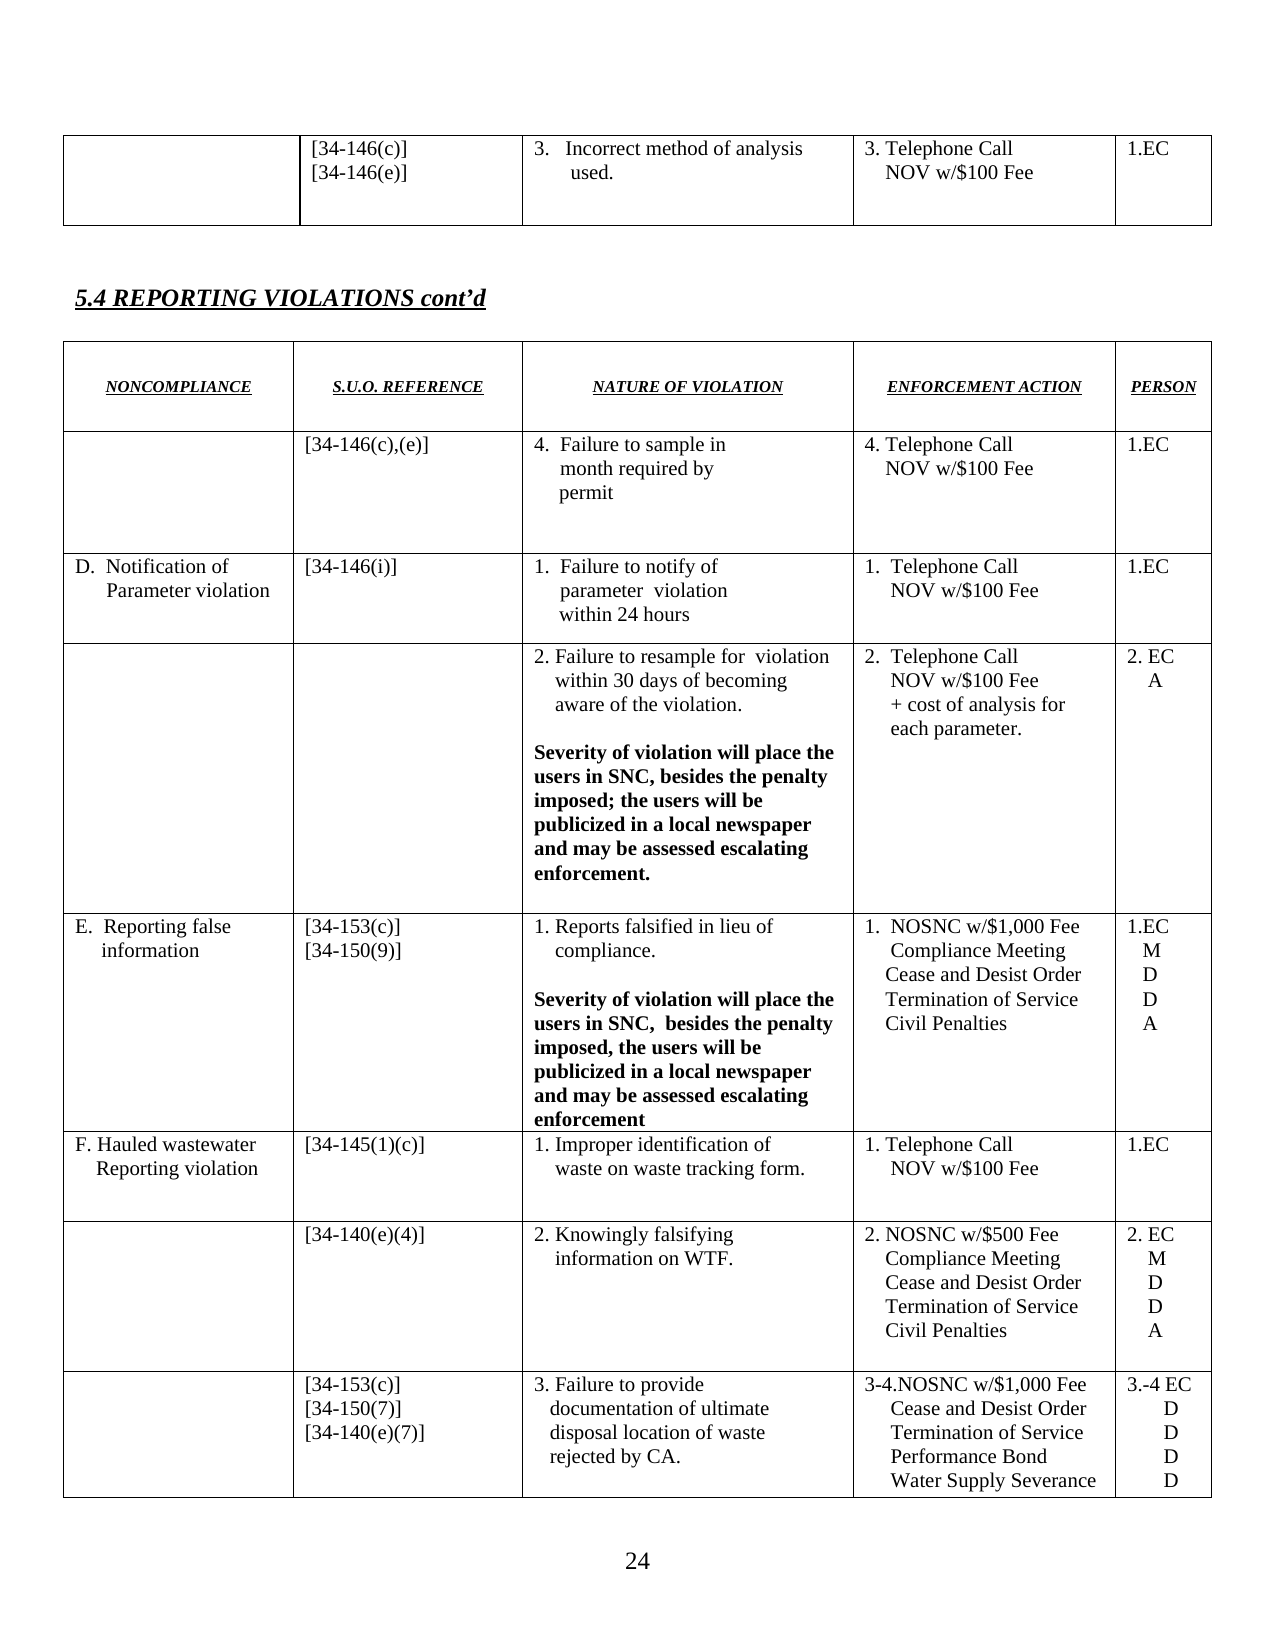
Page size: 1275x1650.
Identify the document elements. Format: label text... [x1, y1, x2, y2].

table_cell [34-140(e)(4)] [294, 1222, 522, 1371]
table_cell F. Hauled wastewater Reporting violation [64, 1132, 293, 1221]
table_cell [34-145(1)(c)] [294, 1132, 522, 1221]
table_cell E. Reporting false information [64, 914, 293, 1131]
table_cell 2. EC M D D A [1116, 1222, 1211, 1371]
table_cell 1.EC [1116, 1132, 1211, 1221]
table_cell 3. Incorrect method of analysis used. [523, 136, 853, 225]
table_cell 1. Improper identification of waste on waste tracking form. [523, 1132, 853, 1221]
table_cell 1. Telephone Call NOV w/$100 Fee [854, 554, 1115, 643]
table_cell 1. Reports falsified in lieu of compliance. Severity of violation will place the users in SNC, besides the penalty imposed, the users will be publicized in a local newspaper and may be assessed escalating enforcement [523, 914, 853, 1131]
table_cell 1. Failure to notify of parameter violation within 24 hours [523, 554, 853, 643]
table_header NONCOMPLIANCE [64, 342, 293, 431]
table_cell D. Notification of Parameter violation [64, 554, 293, 643]
table_cell [34-153(c)] [34-150(9)] [294, 914, 522, 1131]
table_cell 2. Telephone Call NOV w/$100 Fee + cost of analysis for each parameter. [854, 644, 1115, 913]
table_cell [64, 644, 293, 913]
table_cell 1.EC [1116, 554, 1211, 643]
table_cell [854, 1372, 1115, 1497]
table_cell 2. Failure to resample for violation within 30 days of becoming aware of the violation. Severity of violation will place the users in SNC, besides the penalty imposed; the users will be publicized in a local newspaper and may be assessed escalating enforcement. [523, 644, 853, 913]
table_cell 3.-4 EC D D D D A [1116, 1372, 1211, 1497]
text 5.4 REPORTING VIOLATIONS cont’d [75, 283, 1200, 312]
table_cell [301, 136, 522, 225]
table_cell 1.EC [1116, 136, 1211, 225]
table_cell [64, 1222, 293, 1371]
table_cell 2. NOSNC w/$500 Fee Compliance Meeting Cease and Desist Order Termination of Service Civil Penalties [854, 1222, 1115, 1371]
table_cell 4. Failure to sample in month required by permit [523, 432, 853, 553]
table_cell 1.EC M D D A [1116, 914, 1211, 1131]
table_cell [64, 1372, 293, 1497]
table_header PERSON [1116, 342, 1211, 431]
table_cell 1. Telephone Call NOV w/$100 Fee [854, 1132, 1115, 1221]
table_header NATURE OF VIOLATION [523, 342, 853, 431]
table_cell [64, 432, 293, 553]
table_cell 2. Knowingly falsifying information on WTF. [523, 1222, 853, 1371]
table_cell [34-146(c),(e)] [294, 432, 522, 553]
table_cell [523, 1372, 853, 1497]
table_cell [34-146(i)] [294, 554, 522, 643]
table_cell 1.EC [1116, 432, 1211, 553]
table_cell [294, 1372, 522, 1497]
table_header ENFORCEMENT ACTION [854, 342, 1115, 431]
table_cell [294, 644, 522, 913]
table_cell 4. Telephone Call NOV w/$100 Fee [854, 432, 1115, 553]
table_cell [64, 136, 299, 225]
table_cell 2. EC A [1116, 644, 1211, 913]
table_header S.U.O. REFERENCE [294, 342, 522, 431]
table_cell 3. Telephone Call NOV w/$100 Fee [854, 136, 1115, 225]
table_cell 1. NOSNC w/$1,000 Fee Compliance Meeting Cease and Desist Order Termination of Service Civil Penalties [854, 914, 1115, 1131]
